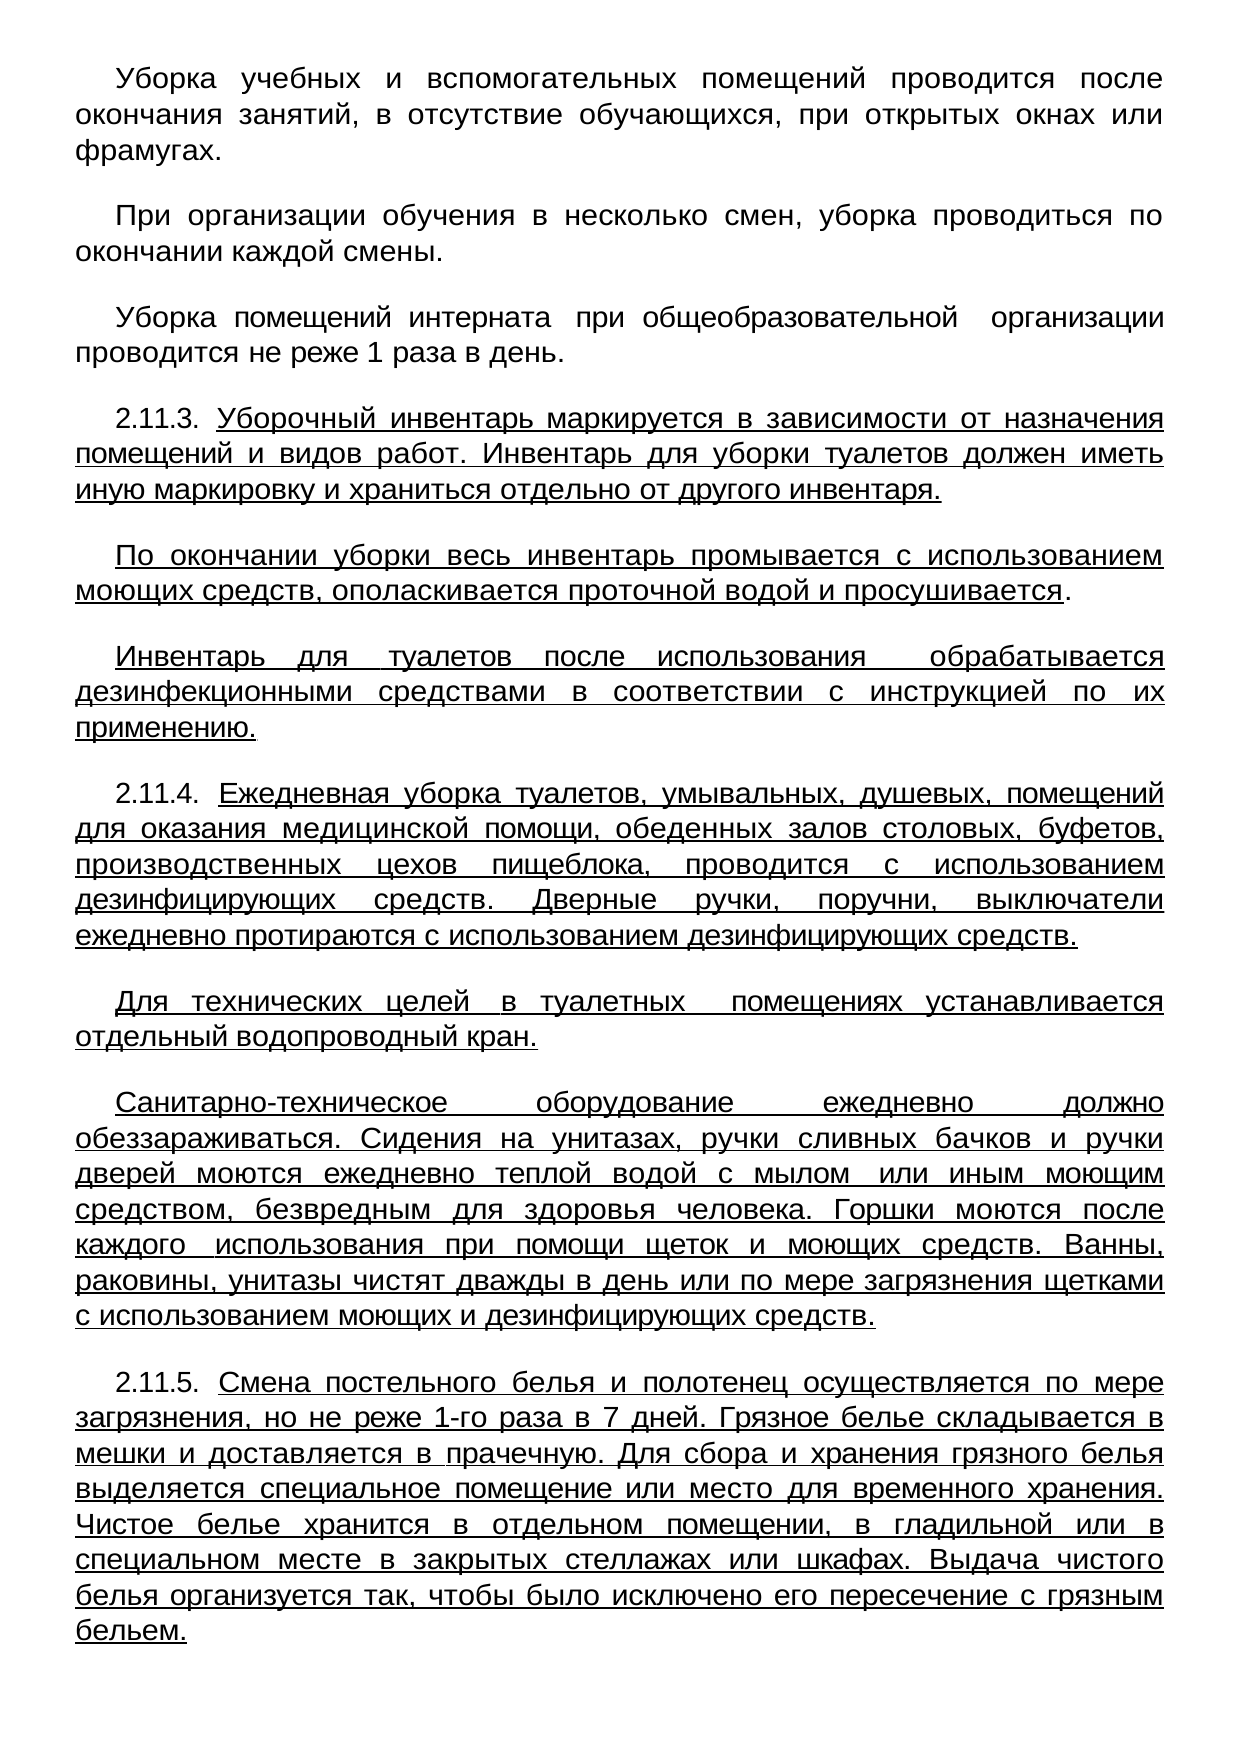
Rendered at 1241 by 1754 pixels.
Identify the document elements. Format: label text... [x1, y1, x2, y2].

text Уборка помещений интерната при общеобразовательной организации проводится не реже 1 раза в день. [75, 300, 1165, 369]
text Санитарно-техническое оборудование ежедневно должно обеззараживаться. Сидения на унитазах, ручки сливных бачков и ручки дверей моются ежедневно теплой водой с мылом или иным моющим средством, безвредным для здоровья человека. Горшки моются после каждого использования при помощи щеток и моющих средств. Ванны, раковины, унитазы чистят дважды в день или по мере загрязнения щетками с использованием моющих и дезинфицирующих средств. [75, 1187, 1165, 1221]
list Уборочный инвентарь маркируется в зависимости от назначения помещений и видов работ. Инвентарь для уборки туалетов должен иметь иную маркировку и храниться отдельно от другого инвентаря. [75, 467, 1164, 506]
text Санитарно-техническое оборудование ежедневно должно обеззараживаться. Сидения на унитазах, ручки сливных бачков и ручки дверей моются ежедневно теплой водой с мылом или иным моющим средством, безвредным для здоровья человека. Горшки моются после каждого использования при помощи щеток и моющих средств. Ванны, раковины, унитазы чистят дважды в день или по мере загрязнения щетками с использованием моющих и дезинфицирующих средств. [75, 1085, 1165, 1185]
list Уборочный инвентарь маркируется в зависимости от назначения помещений и видов работ. Инвентарь для уборки туалетов должен иметь иную маркировку и храниться отдельно от другого инвентаря. [75, 401, 1164, 466]
list Смена постельного белья и полотенец осуществляется по мере загрязнения, но не реже 1-го раза в 7 дней. Грязное белье складывается в мешки и доставляется в прачечную. Для сбора и хранения грязного белья выделяется специальное помещение или место для временного хранения. Чистое белье хранится в отдельном помещении, в гладильной или в специальном месте в закрытых стеллажах или шкафах. Выдача чистого белья организуется так, чтобы было исключено его пересечение с грязным бельем. [75, 1364, 1164, 1429]
text Для технических целей в туалетных помещениях устанавливается отдельный водопроводный кран. [75, 984, 1164, 1053]
list Смена постельного белья и полотенец осуществляется по мере загрязнения, но не реже 1-го раза в 7 дней. Грязное белье складывается в мешки и доставляется в прачечную. Для сбора и хранения грязного белья выделяется специальное помещение или место для временного хранения. Чистое белье хранится в отдельном помещении, в гладильной или в специальном месте в закрытых стеллажах или шкафах. Выдача чистого белья организуется так, чтобы было исключено его пересечение с грязным бельем. [75, 1573, 1164, 1607]
text По окончании уборки весь инвентарь промывается с использованием моющих средств, ополаскивается проточной водой и просушивается. [75, 538, 1164, 607]
list Смена постельного белья и полотенец осуществляется по мере загрязнения, но не реже 1-го раза в 7 дней. Грязное белье складывается в мешки и доставляется в прачечную. Для сбора и хранения грязного белья выделяется специальное помещение или место для временного хранения. Чистое белье хранится в отдельном помещении, в гладильной или в специальном месте в закрытых стеллажах или шкафах. Выдача чистого белья организуется так, чтобы было исключено его пересечение с грязным бельем. [75, 1466, 1164, 1500]
text Санитарно-техническое оборудование ежедневно должно обеззараживаться. Сидения на унитазах, ручки сливных бачков и ручки дверей моются ежедневно теплой водой с мылом или иным моющим средством, безвредным для здоровья человека. Горшки моются после каждого использования при помощи щеток и моющих средств. Ванны, раковины, унитазы чистят дважды в день или по мере загрязнения щетками с использованием моющих и дезинфицирующих средств. [75, 1294, 1165, 1332]
list Ежедневная уборка туалетов, умывальных, душевых, помещений для оказания медицинской помощи, обеденных залов столовых, буфетов, производственных цехов пищеблока, проводится с использованием дезинфицирующих средств. Дверные ручки, поручни, выключатели ежедневно протираются с использованием дезинфицирующих средств. [75, 776, 1164, 840]
text Уборка учебных и вспомогательных помещений проводится после окончания занятий, в отсутствие обучающихся, при открытых окнах или фрамугах. [75, 62, 1165, 166]
list Ежедневная уборка туалетов, умывальных, душевых, помещений для оказания медицинской помощи, обеденных залов столовых, буфетов, производственных цехов пищеблока, проводится с использованием дезинфицирующих средств. Дверные ручки, поручни, выключатели ежедневно протираются с использованием дезинфицирующих средств. [75, 878, 1164, 911]
list Смена постельного белья и полотенец осуществляется по мере загрязнения, но не реже 1-го раза в 7 дней. Грязное белье складывается в мешки и доставляется в прачечную. Для сбора и хранения грязного белья выделяется специальное помещение или место для временного хранения. Чистое белье хранится в отдельном помещении, в гладильной или в специальном месте в закрытых стеллажах или шкафах. Выдача чистого белья организуется так, чтобы было исключено его пересечение с грязным бельем. [75, 1502, 1164, 1536]
list Смена постельного белья и полотенец осуществляется по мере загрязнения, но не реже 1-го раза в 7 дней. Грязное белье складывается в мешки и доставляется в прачечную. Для сбора и хранения грязного белья выделяется специальное помещение или место для временного хранения. Чистое белье хранится в отдельном помещении, в гладильной или в специальном месте в закрытых стеллажах или шкафах. Выдача чистого белья организуется так, чтобы было исключено его пересечение с грязным бельем. [75, 1431, 1164, 1465]
list Ежедневная уборка туалетов, умывальных, душевых, помещений для оказания медицинской помощи, обеденных залов столовых, буфетов, производственных цехов пищеблока, проводится с использованием дезинфицирующих средств. Дверные ручки, поручни, выключатели ежедневно протираются с использованием дезинфицирующих средств. [75, 913, 1164, 951]
list Ежедневная уборка туалетов, умывальных, душевых, помещений для оказания медицинской помощи, обеденных залов столовых, буфетов, производственных цехов пищеблока, проводится с использованием дезинфицирующих средств. Дверные ручки, поручни, выключатели ежедневно протираются с использованием дезинфицирующих средств. [75, 842, 1164, 876]
text При организации обучения в несколько смен, уборка проводиться по окончании каждой смены. [75, 198, 1164, 267]
text Санитарно-техническое оборудование ежедневно должно обеззараживаться. Сидения на унитазах, ручки сливных бачков и ручки дверей моются ежедневно теплой водой с мылом или иным моющим средством, безвредным для здоровья человека. Горшки моются после каждого использования при помощи щеток и моющих средств. Ванны, раковины, унитазы чистят дважды в день или по мере загрязнения щетками с использованием моющих и дезинфицирующих средств. [75, 1223, 1165, 1292]
text Инвентарь для туалетов после использования обрабатывается дезинфекционными средствами в соответствии с инструкцией по их применению. [75, 705, 1165, 743]
text Инвентарь для туалетов после использования обрабатывается дезинфекционными средствами в соответствии с инструкцией по их применению. [75, 639, 1165, 704]
list Смена постельного белья и полотенец осуществляется по мере загрязнения, но не реже 1-го раза в 7 дней. Грязное белье складывается в мешки и доставляется в прачечную. Для сбора и хранения грязного белья выделяется специальное помещение или место для временного хранения. Чистое белье хранится в отдельном помещении, в гладильной или в специальном месте в закрытых стеллажах или шкафах. Выдача чистого белья организуется так, чтобы было исключено его пересечение с грязным бельем. [75, 1609, 1164, 1647]
list Смена постельного белья и полотенец осуществляется по мере загрязнения, но не реже 1-го раза в 7 дней. Грязное белье складывается в мешки и доставляется в прачечную. Для сбора и хранения грязного белья выделяется специальное помещение или место для временного хранения. Чистое белье хранится в отдельном помещении, в гладильной или в специальном месте в закрытых стеллажах или шкафах. Выдача чистого белья организуется так, чтобы было исключено его пересечение с грязным бельем. [75, 1538, 1164, 1571]
